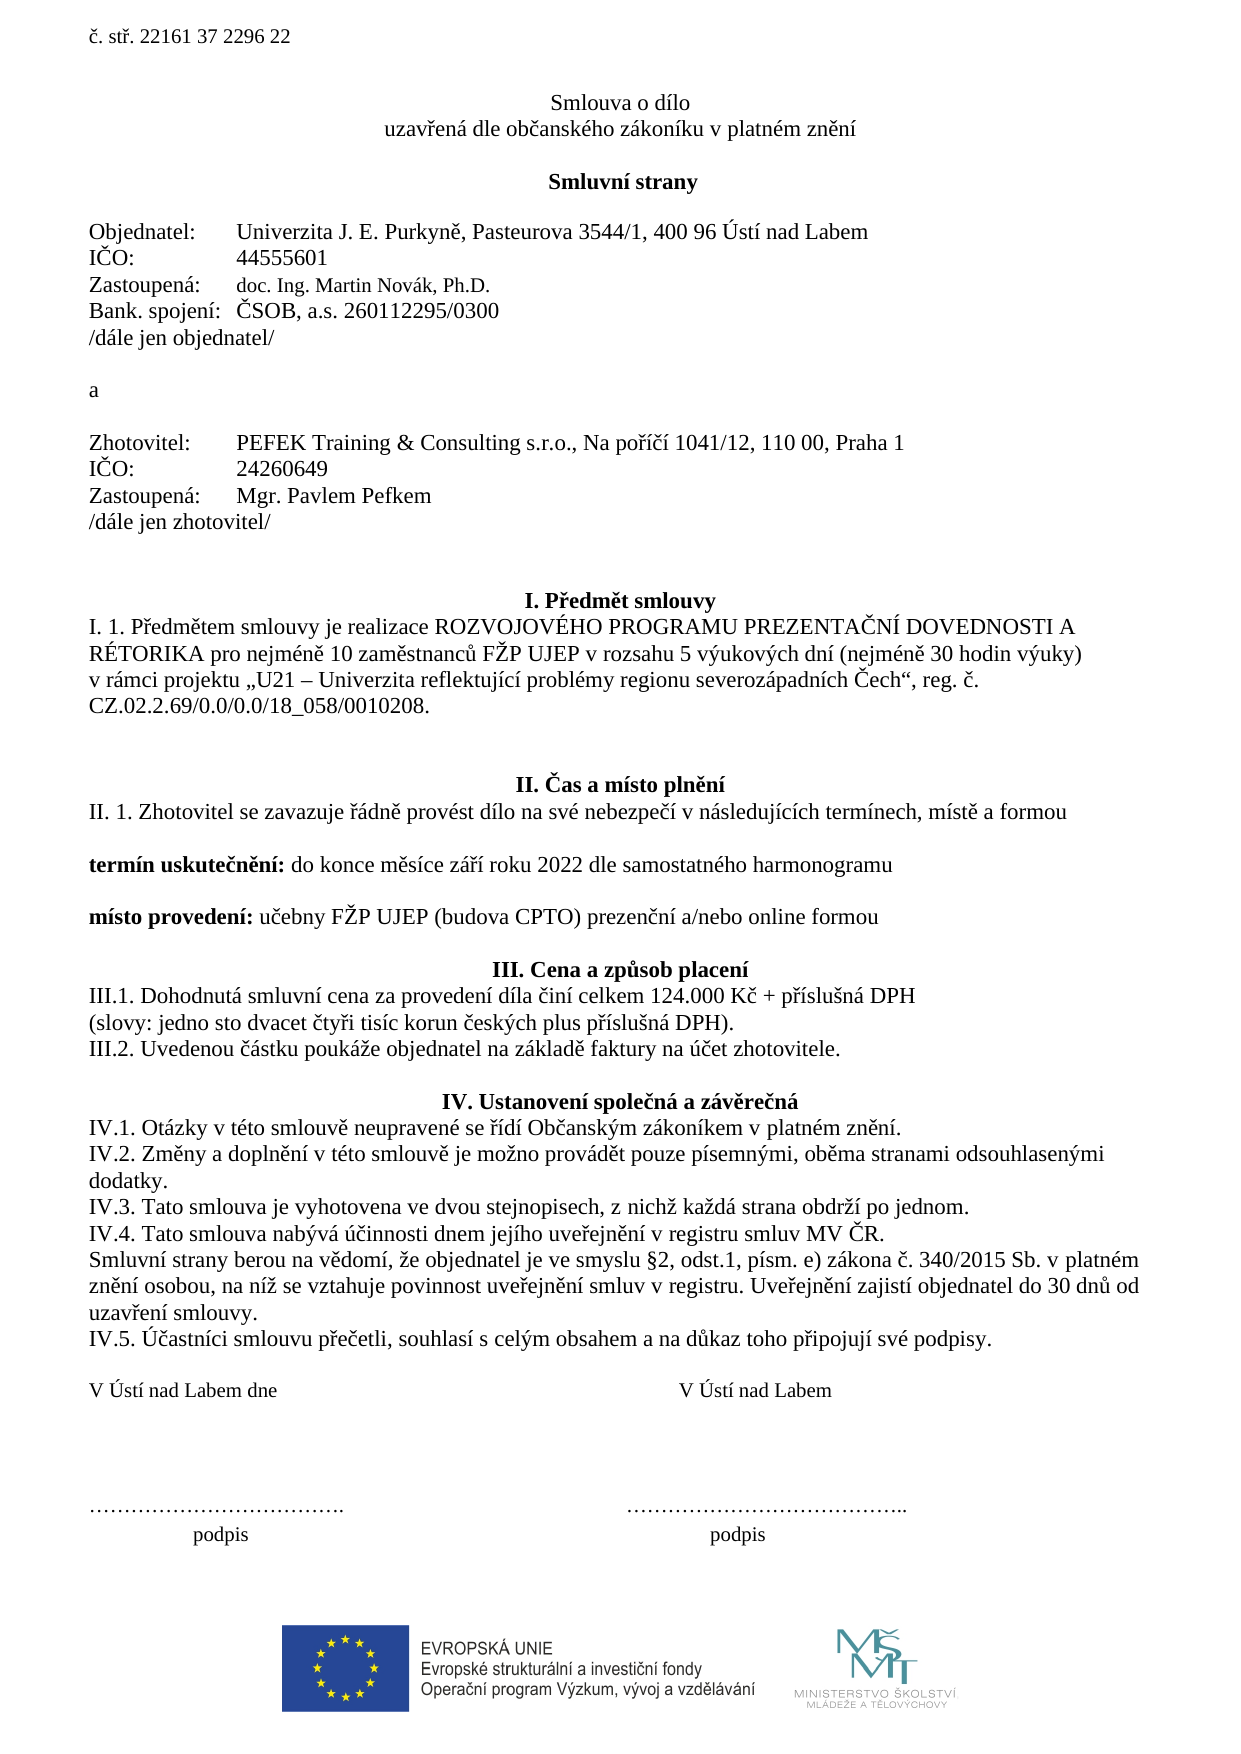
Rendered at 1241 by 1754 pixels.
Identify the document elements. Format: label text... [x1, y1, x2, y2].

text IV.3. Tato smlouva je vyhotovena ve dvou stejnopisech, z nichž každá strana obdrží po jednom. [89, 1193, 1152, 1219]
text a [89, 376, 1152, 403]
subtitle Smluvní strany [89, 168, 1152, 194]
text ………………………………. ………………………………….. [89, 1493, 1152, 1517]
text III.2. Uvedenou částku poukáže objednatel na základě faktury na účet zhotovitele. [89, 1035, 1152, 1061]
text IČO: 24260649 [89, 455, 1152, 482]
text I. 1. Předmětem smlouvy je realizace ROZVOJOVÉHO PROGRAMU PREZENTAČNÍ DOVEDNOSTI A RÉTORIKA pro nejméně 10 zaměstnanců FŽP UJEP v rozsahu 5 výukových dní (nejméně 30 hodin výuky) v rámci projektu „U21 – Univerzita reflektující problémy regionu severozápadních Čech“, reg. č. CZ.02.2.69/0.0/0.0/18_058/0010208. [89, 613, 1152, 719]
text IV.2. Změny a doplnění v této smlouvě je možno provádět pouze písemnými, oběma stranami odsouhlasenými dodatky. [89, 1141, 1152, 1193]
subtitle Objednatel: Univerzita J. E. Purkyně, Pasteurova 3544/1, 400 96 Ústí nad Labem [89, 218, 1152, 244]
text Zhotovitel: PEFEK Training & Consulting s.r.o., Na poříčí 1041/12, 110 00, Praha 1 [89, 429, 1152, 455]
text V Ústí nad Labem dne V Ústí nad Labem [89, 1378, 1152, 1402]
title Smlouva o dílo [89, 89, 1152, 115]
text IV.4. Tato smlouva nabývá účinnosti dnem jejího uveřejnění v registru smluv MV ČR. [89, 1219, 1152, 1246]
text /dále jen objednatel/ [89, 323, 1152, 350]
subtitle IV. Ustanovení společná a závěrečná [89, 1088, 1152, 1114]
text III.1. Dohodnutá smluvní cena za provedení díla činí celkem 124.000 Kč + příslušná DPH [89, 982, 1152, 1009]
picture [282, 1625, 959, 1712]
text IV.5. Účastníci smlouvu přečetli, souhlasí s celým obsahem a na důkaz toho připojují své podpisy. [89, 1325, 1152, 1351]
subtitle III. Cena a způsob placení [89, 956, 1152, 982]
text IV.1. Otázky v této smlouvě neupravené se řídí Občanským zákoníkem v platném znění. [89, 1114, 1152, 1141]
text Bank. spojení: ČSOB, a.s. 260112295/0300 [89, 297, 1152, 323]
subtitle I. Předmět smlouvy [89, 587, 1152, 613]
text podpis podpis [89, 1522, 1152, 1546]
text (slovy: jedno sto dvacet čtyři tisíc korun českých plus příslušná DPH). [89, 1009, 1152, 1035]
text Smluvní strany berou na vědomí, že objednatel je ve smyslu §2, odst.1, písm. e) zákona č. 340/2015 Sb. v platném znění osobou, na níž se vztahuje povinnost uveřejnění smluv v registru. Uveřejnění zajistí objednatel do 30 dnů od uzavření smlouvy. [89, 1246, 1152, 1325]
text Zastoupená: doc. Ing. Martin Novák, Ph.D. [89, 271, 1152, 297]
text uzavřená dle občanského zákoníku v platném znění [89, 115, 1152, 141]
text II. 1. Zhotovitel se zavazuje řádně provést dílo na své nebezpečí v následujících termínech, místě a formou [89, 798, 1152, 824]
text místo provedení: učebny FŽP UJEP (budova CPTO) prezenční a/nebo online formou [89, 903, 1152, 930]
text IČO: 44555601 [89, 244, 1152, 271]
text Zastoupená: Mgr. Pavlem Pefkem [89, 482, 1152, 508]
subtitle II. Čas a místo plnění [89, 772, 1152, 798]
text termín uskutečnění: do konce měsíce září roku 2022 dle samostatného harmonogramu [89, 851, 1152, 877]
text /dále jen zhotovitel/ [89, 508, 1152, 534]
